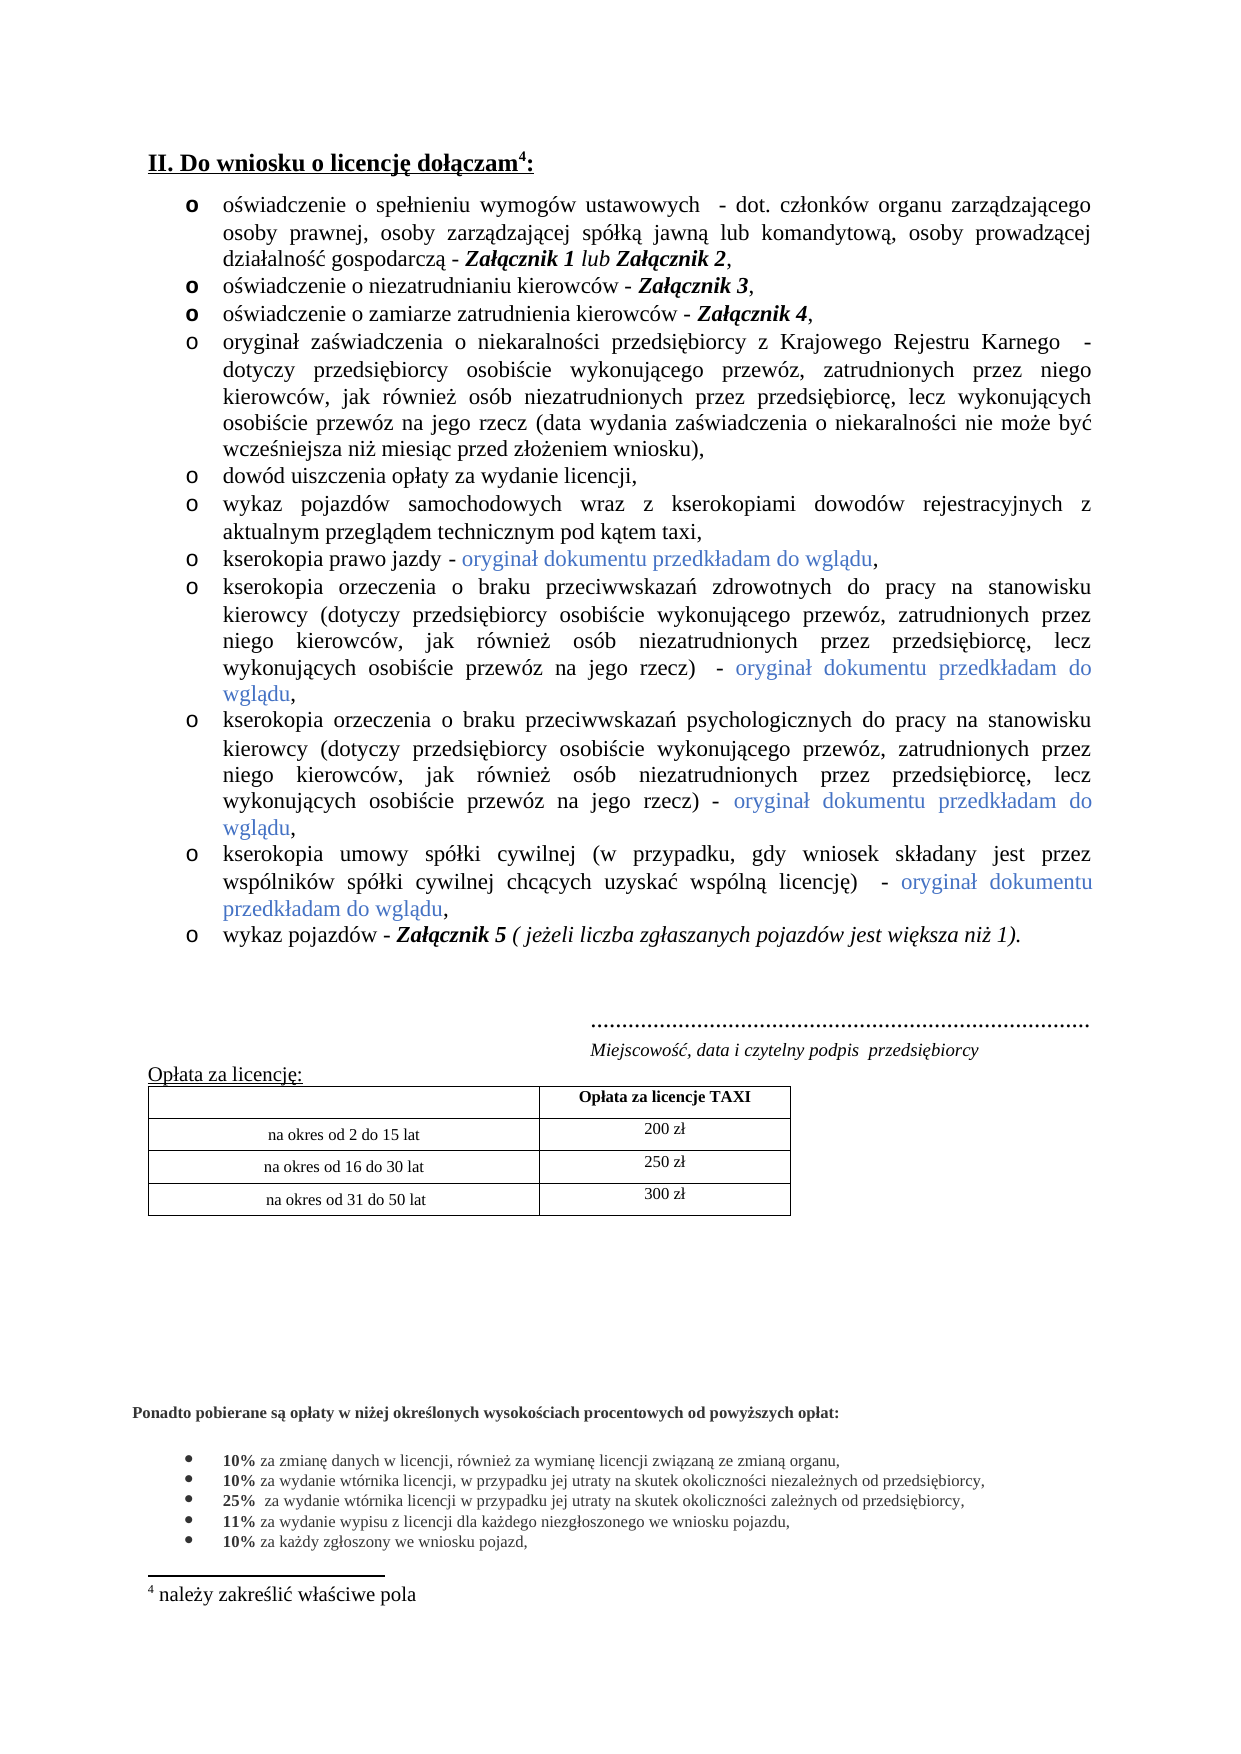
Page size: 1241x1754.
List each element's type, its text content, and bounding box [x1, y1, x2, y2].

text Opłata za licencję: [148, 1062, 1093, 1086]
list oświadczenie o niezatrudnianiu kierowców - Załącznik 3, [185, 272, 1093, 300]
table_cell na okres od 2 do 15 lat [149, 1119, 539, 1150]
list kserokopia orzeczenia o braku przeciwwskazań zdrowotnych do pracy na stanowisku kierowcy (dotyczy przedsiębiorcy osobiście wykonującego przewóz, zatrudnionych przez niego kierowców, jak również osób niezatrudnionych przez przedsiębiorcę, lecz wykonujących osobiście przewóz na jego rzecz) - oryginał dokumentu przedkładam do wglądu, [185, 573, 1093, 706]
list 10% za każdy zgłoszony we wniosku pojazd, [185, 1531, 1093, 1552]
list 10% za zmianę danych w licencji, również za wymianę licencji związaną ze zmianą organu, [185, 1451, 1093, 1471]
list kserokopia prawo jazdy - oryginał dokumentu przedkładam do wglądu, [185, 544, 1093, 573]
table_cell na okres od 16 do 30 lat [149, 1151, 539, 1182]
table_cell 250 zł [540, 1151, 790, 1182]
list oświadczenie o zamiarze zatrudnienia kierowców - Załącznik 4, [185, 300, 1093, 328]
table_cell 200 zł [540, 1119, 790, 1150]
text II. Do wniosku o licencję dołączam: [148, 148, 1093, 176]
table_header Opłata za licencje TAXI [540, 1087, 790, 1118]
list 10% za wydanie wtórnika licencji, w przypadku jej utraty na skutek okoliczności niezależnych od przedsiębiorcy, [185, 1471, 1093, 1491]
table_cell na okres od 31 do 50 lat [149, 1184, 539, 1215]
table_header [149, 1087, 539, 1118]
list oryginał zaświadczenia o niekaralności przedsiębiorcy z Krajowego Rejestru Karnego - dotyczy przedsiębiorcy osobiście wykonującego przewóz, zatrudnionych przez niego kierowców, jak również osób niezatrudnionych przez przedsiębiorcę, lecz wykonujących osobiście przewóz na jego rzecz (data wydania zaświadczenia o niekaralności nie może być wcześniejsza niż miesiąc przed złożeniem wniosku), [185, 328, 1093, 462]
list wykaz pojazdów samochodowych wraz z kserokopiami dowodów rejestracyjnych z aktualnym przeglądem technicznym pod kątem taxi, [185, 490, 1093, 544]
list kserokopia orzeczenia o braku przeciwwskazań psychologicznych do pracy na stanowisku kierowcy (dotyczy przedsiębiorcy osobiście wykonującego przewóz, zatrudnionych przez niego kierowców, jak również osób niezatrudnionych przez przedsiębiorcę, lecz wykonujących osobiście przewóz na jego rzecz) - oryginał dokumentu przedkładam do wglądu, [185, 706, 1093, 840]
text ................................................................................ Miejscowość, data i czytelny podpis przedsiębiorcy [148, 1004, 1093, 1062]
list dowód uiszczenia opłaty za wydanie licencji, [185, 462, 1093, 490]
list 25% za wydanie wtórnika licencji w przypadku jej utraty na skutek okoliczności zależnych od przedsiębiorcy, [185, 1491, 1093, 1511]
text Ponadto pobierane są opłaty w niżej określonych wysokościach procentowych od powyższych opłat: [132, 1403, 1108, 1422]
list 11% za wydanie wypisu z licencji dla każdego niezgłoszonego we wniosku pojazdu, [185, 1511, 1093, 1531]
list kserokopia umowy spółki cywilnej (w przypadku, gdy wniosek składany jest przez wspólników spółki cywilnej chcących uzyskać wspólną licencję) - oryginał dokumentu przedkładam do wglądu, [185, 840, 1093, 921]
list oświadczenie o spełnieniu wymogów ustawowych - dot. członków organu zarządzającego osoby prawnej, osoby zarządzającej spółką jawną lub komandytową, osoby prowadzącej działalność gospodarczą - Załącznik 1 lub Załącznik 2, [185, 191, 1093, 272]
list wykaz pojazdów - Załącznik 5 ( jeżeli liczba zgłaszanych pojazdów jest większa niż 1). [185, 921, 1093, 949]
table_cell 300 zł [540, 1184, 790, 1215]
